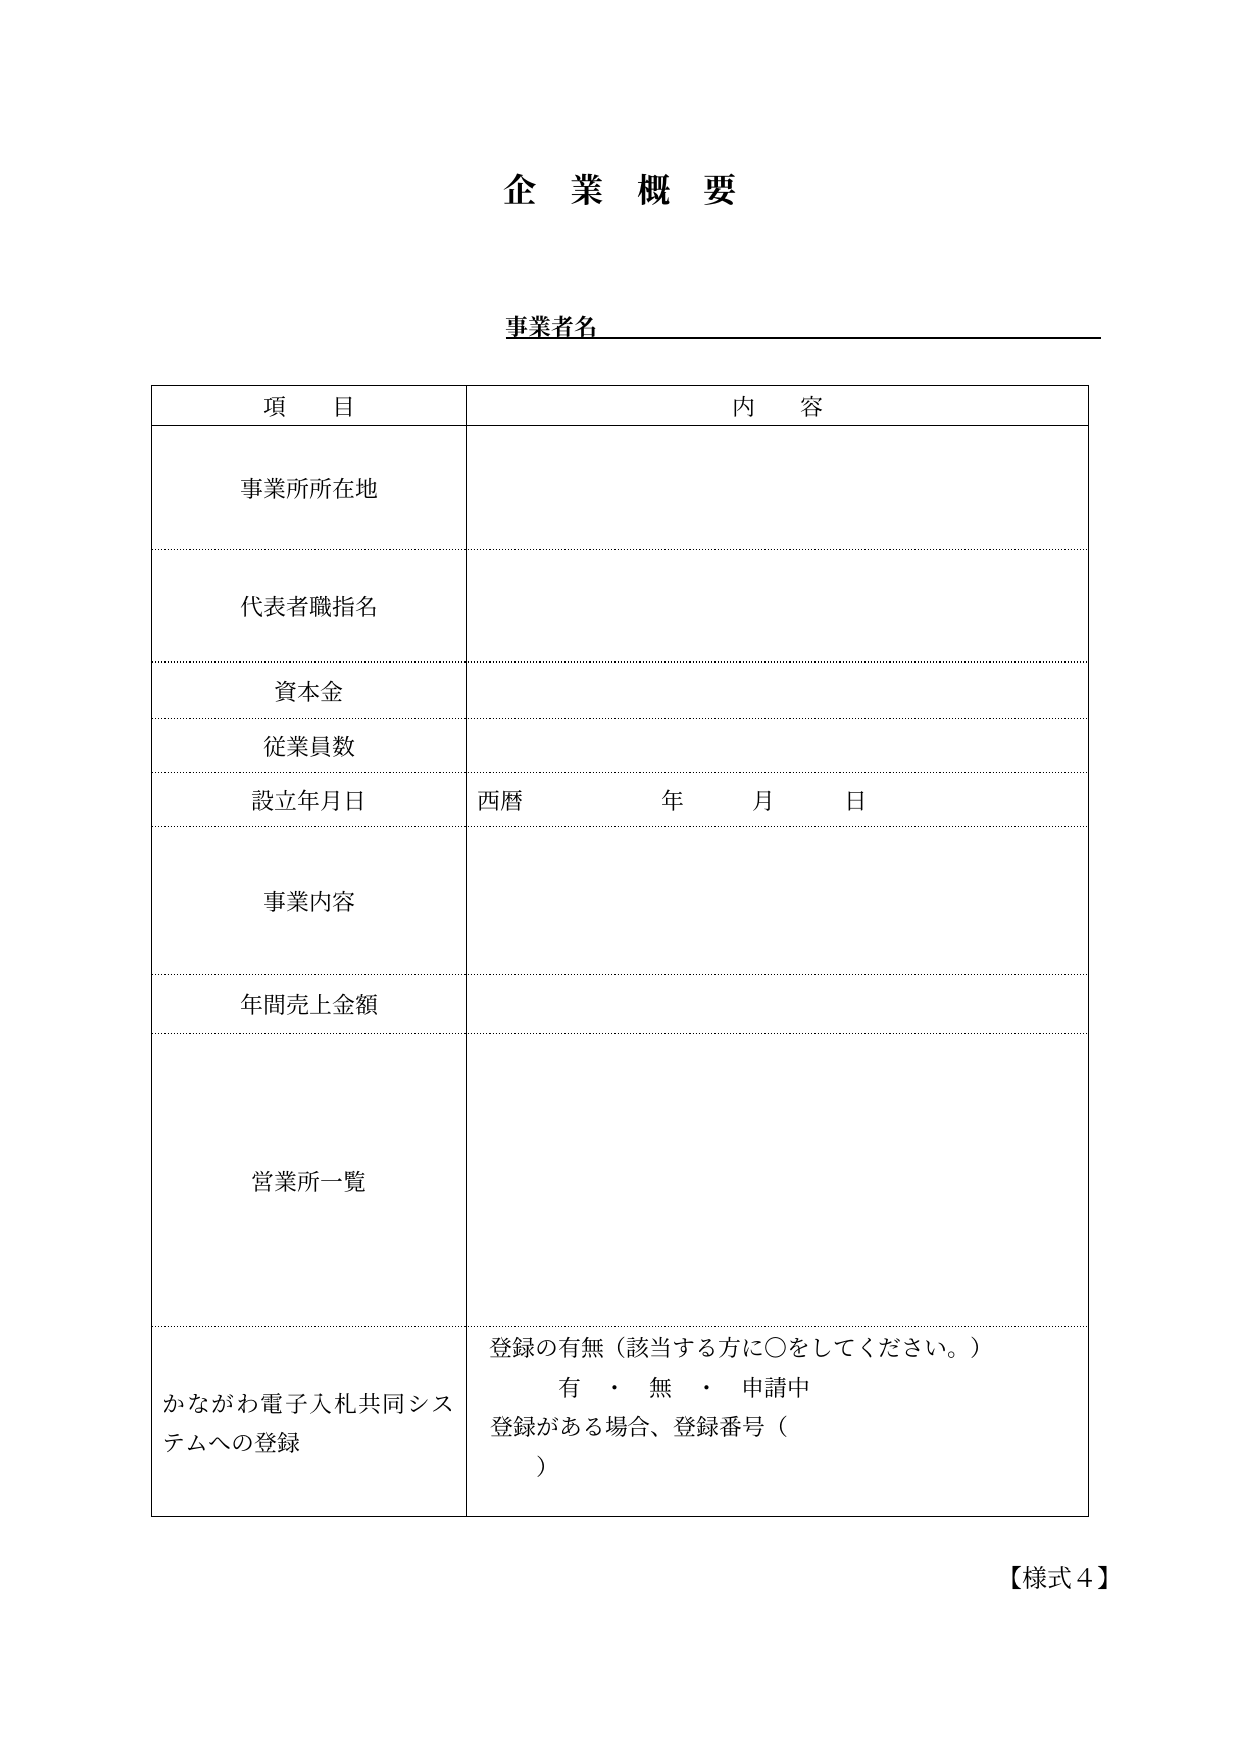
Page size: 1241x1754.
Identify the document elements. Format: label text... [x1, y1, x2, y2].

table_cell [467, 718, 1088, 772]
table_cell 事業所所在地 [152, 426, 466, 549]
table_header 項 目 [152, 386, 466, 425]
table_cell 従業員数 [152, 718, 466, 772]
table_cell 代表者職指名 [152, 549, 466, 661]
table_cell 営業所一覧 [152, 1033, 466, 1326]
table_cell [467, 549, 1088, 661]
text 事業者名 [118, 306, 1122, 345]
table_cell 事業内容 [152, 826, 466, 974]
table_cell [467, 426, 1088, 549]
table_cell [467, 826, 1088, 974]
table_cell 登録の有無（該当する方に〇をしてください。） 有 ・ 無 ・ 申請中 登録がある場合、登録番号（ ） [467, 1326, 1088, 1516]
text 【様式４】 [54, 1557, 1122, 1596]
table_cell 西暦 年 月 日 [467, 772, 1088, 826]
table_cell [467, 1033, 1088, 1326]
table_cell 設立年月日 [152, 772, 466, 826]
table_header 内 容 [467, 386, 1088, 425]
table_cell 年間売上金額 [152, 974, 466, 1033]
table_cell [467, 661, 1088, 718]
table_cell 資本金 [152, 661, 466, 718]
table_cell かながわ電子入札共同システムへの登録 [152, 1326, 466, 1516]
text 企 業 概 要 [118, 148, 1122, 227]
table_cell [467, 974, 1088, 1033]
